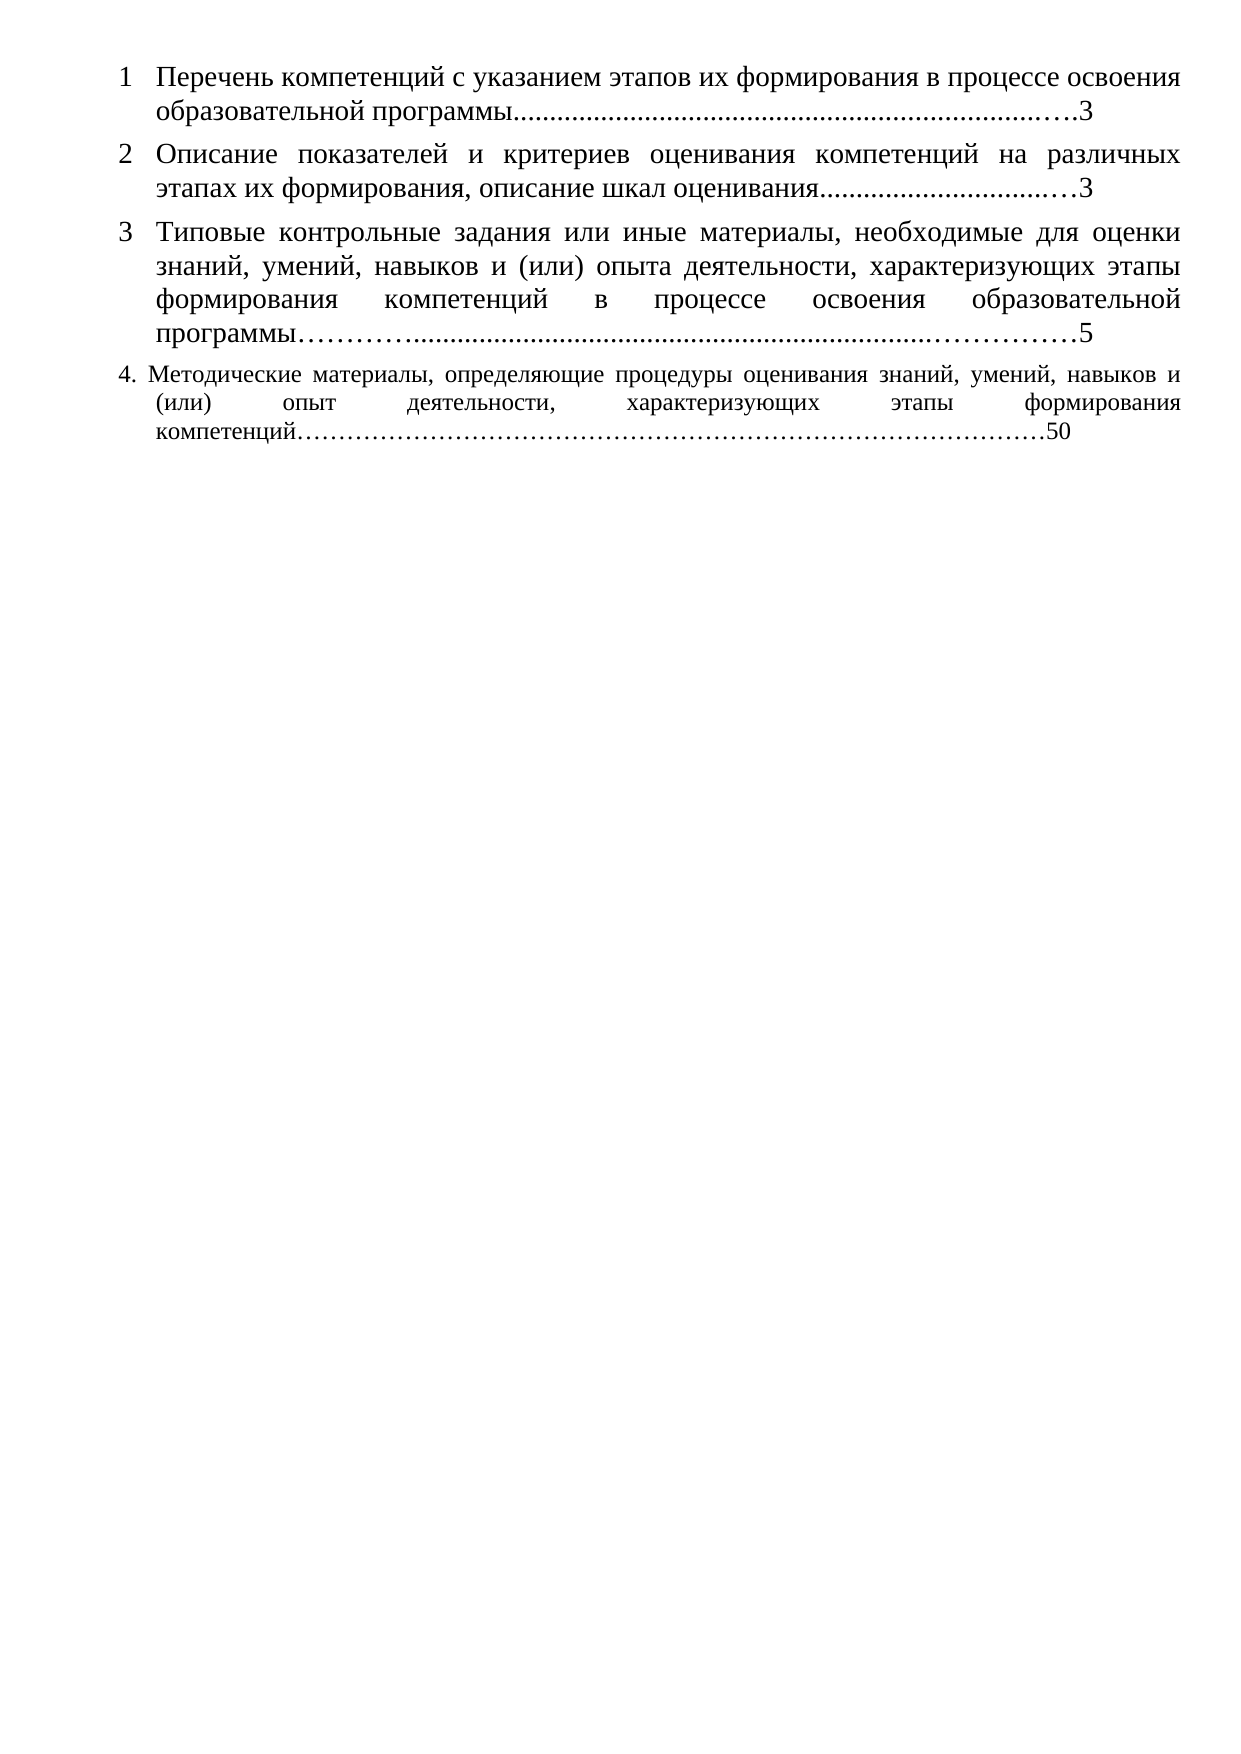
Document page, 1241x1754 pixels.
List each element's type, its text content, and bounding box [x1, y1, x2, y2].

text 2 Описание показателей и критериев оценивания компетенций на различных этапах их формирования, описание шкал оценивания …3 [118, 137, 1182, 204]
text 4. Методические материалы, определяющие процедуры оценивания знаний, умений, навыков и (или) опыт деятельности, характеризующих этапы формирования компетенций………………………………………………………………………………50 [118, 359, 1182, 445]
text 3 Типовые контрольные задания или иные материалы, необходимые для оценки знаний, умений, навыков и (или) опыта деятельности, характеризующих этапы формирования компетенций в процессе освоения образовательной программы………… ……………5 [118, 214, 1182, 348]
text 1 Перечень компетенций с указанием этапов их формирования в процессе освоения образовательной программы ….3 [118, 59, 1182, 126]
